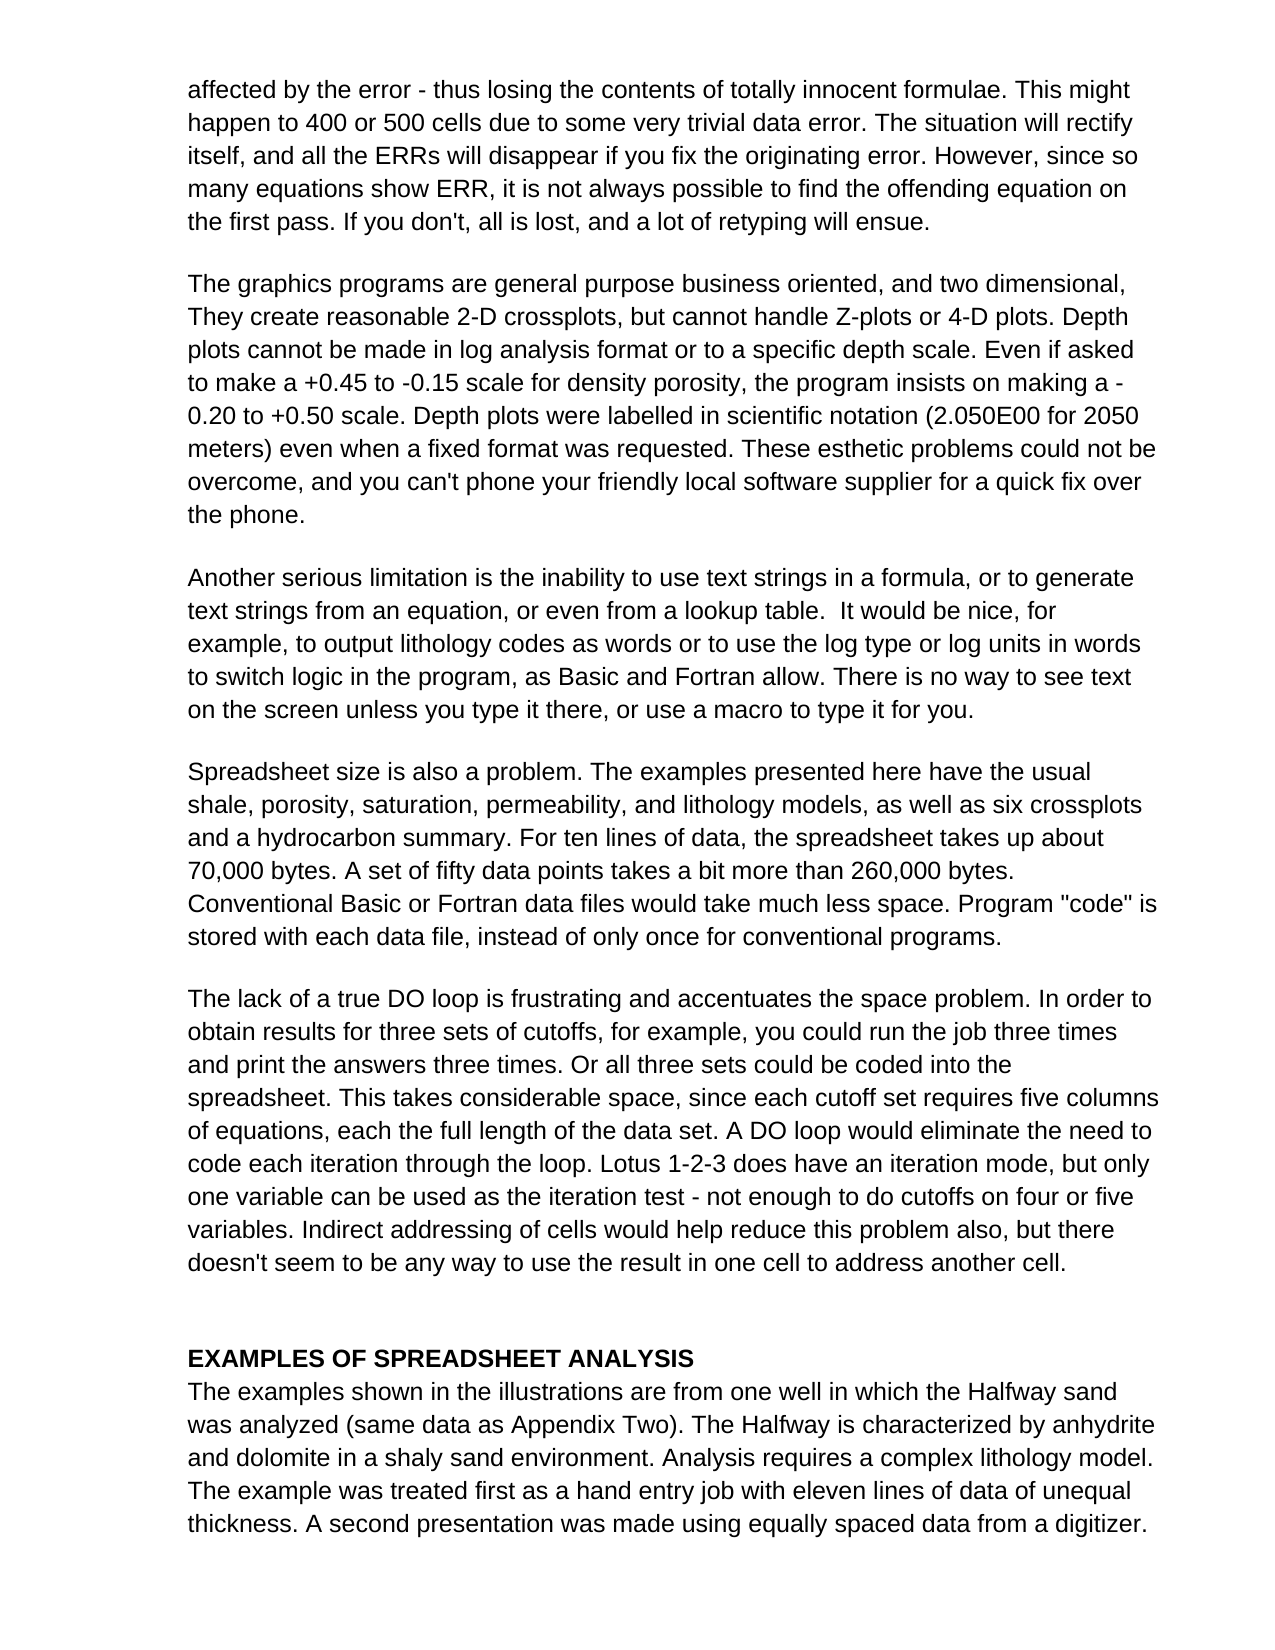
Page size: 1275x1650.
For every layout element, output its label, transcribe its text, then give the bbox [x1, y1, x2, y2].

text Another serious limitation is the inability to use text strings in a formula, or to generate text strings from an equation, or even from a lookup table. It would be nice, for example, to output lithology codes as words or to use the log type or log units in words to switch logic in the program, as Basic and Fortran allow. There is no way to see text on the screen unless you type it there, or use a macro to type it for you. [187, 563, 1162, 723]
text Spreadsheet size is also a problem. The examples presented here have the usual shale, porosity, saturation, permeability, and lithology models, as well as six crossplots and a hydrocarbon summary. For ten lines of data, the spreadsheet takes up about 70,000 bytes. A set of fifty data points takes a bit more than 260,000 bytes. Conventional Basic or Fortran data files would take much less space. Program "code" is stored with each data file, instead of only once for conventional programs. [187, 757, 1162, 951]
text The graphics programs are general purpose business oriented, and two dimensional, They create reasonable 2-D crossplots, but cannot handle Z-plots or 4-D plots. Depth plots cannot be made in log analysis format or to a specific depth scale. Even if asked to make a +0.45 to -0.15 scale for density porosity, the program insists on making a -0.20 to +0.50 scale. Depth plots were labelled in scientific notation (2.050E00 for 2050 meters) even when a fixed format was requested. These esthetic problems could not be overcome, and you can't phone your friendly local software supplier for a quick fix over the phone. [187, 269, 1162, 529]
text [187, 1343, 1162, 1537]
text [187, 75, 1162, 236]
text The lack of a true DO loop is frustrating and accentuates the space problem. In order to obtain results for three sets of cutoffs, for example, you could run the job three times and print the answers three times. Or all three sets could be coded into the spreadsheet. This takes considerable space, since each cutoff set requires five columns of equations, each the full length of the data set. A DO loop would eliminate the need to code each iteration through the loop. Lotus 1-2-3 does have an iteration mode, but only one variable can be used as the iteration test - not enough to do cutoffs on four or five variables. Indirect addressing of cells would help reduce this problem also, but there doesn't seem to be any way to use the result in one cell to address another cell. [187, 984, 1162, 1310]
